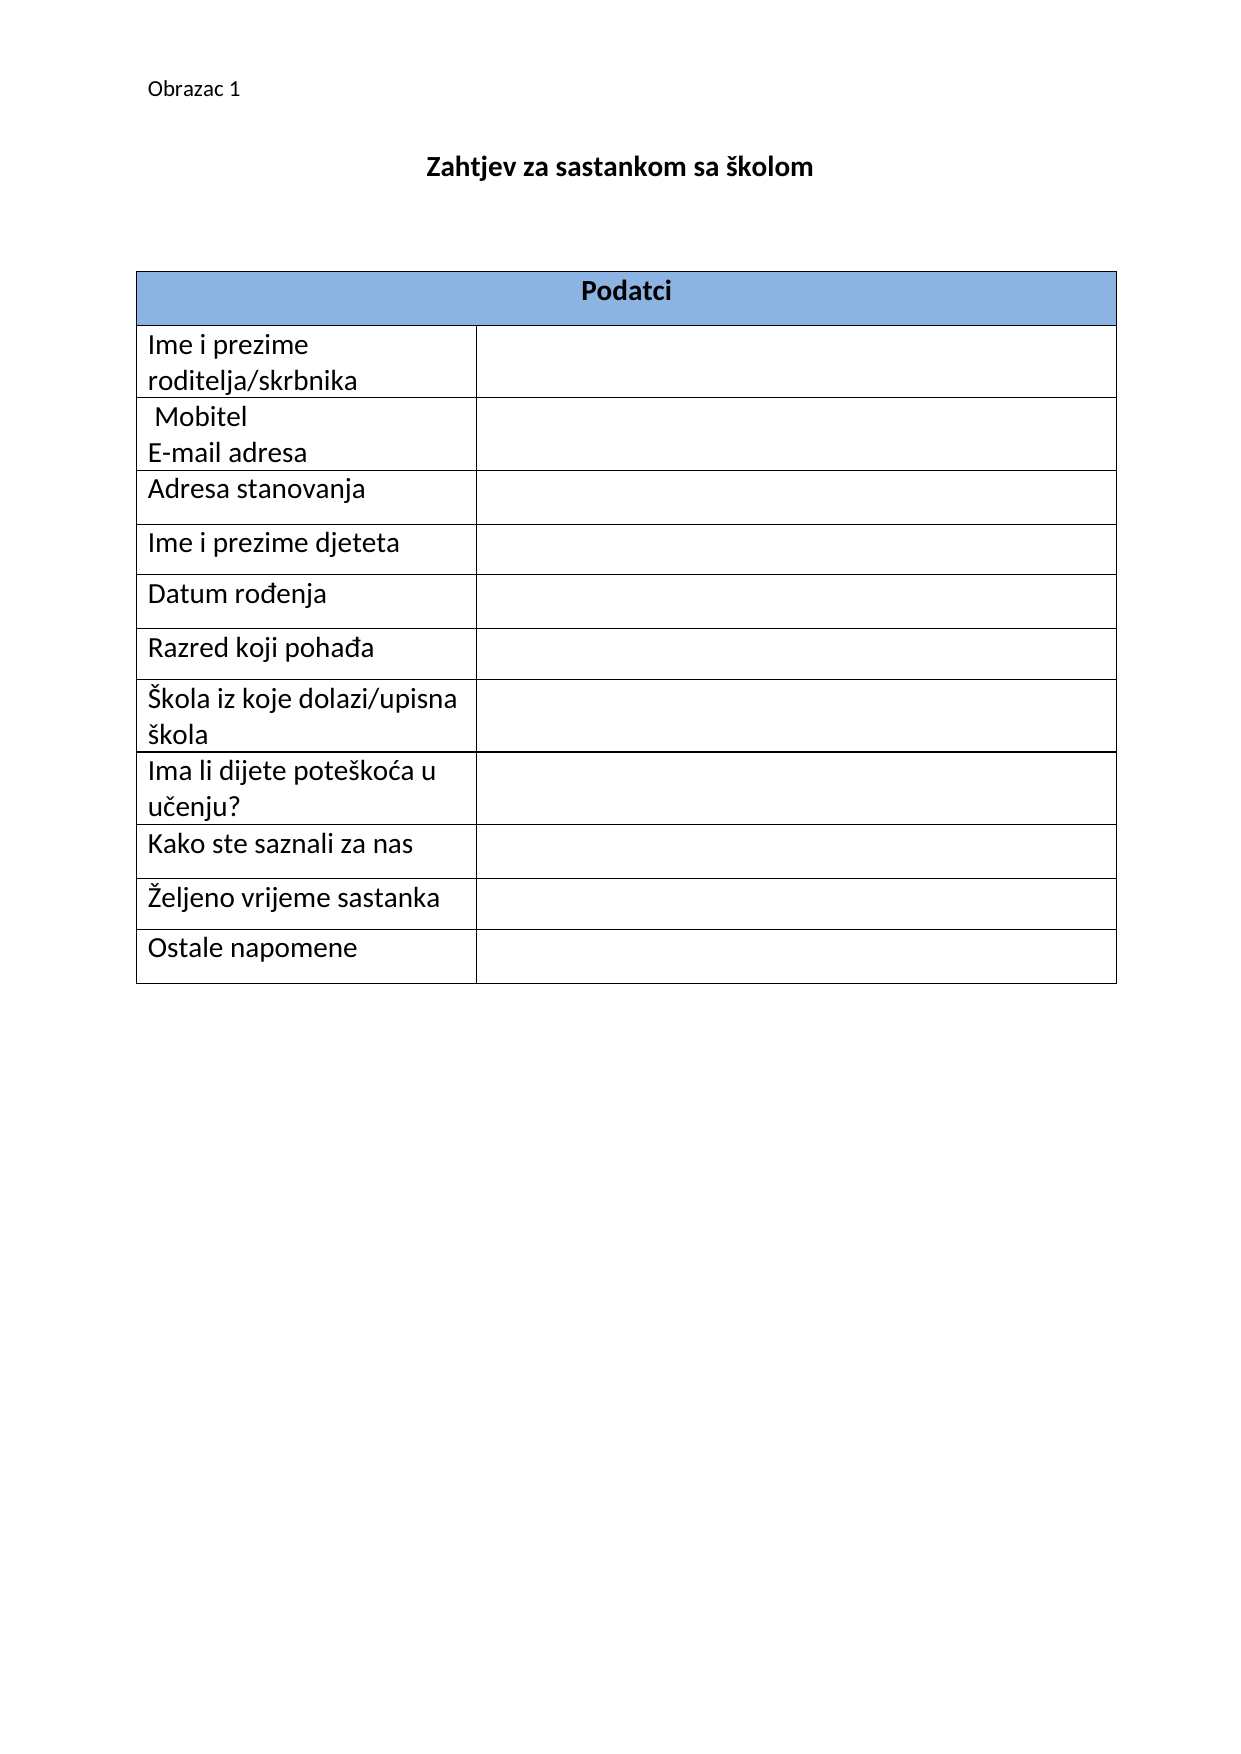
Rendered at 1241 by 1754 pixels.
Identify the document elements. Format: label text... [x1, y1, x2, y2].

table_cell Mobitel E-mail adresa [137, 398, 476, 469]
table_cell [477, 629, 1116, 679]
table_cell Ima li dijete poteškoća u učenju? [137, 753, 476, 824]
table_cell [477, 879, 1116, 928]
table_header Podatci [137, 272, 1116, 325]
table_cell [477, 930, 1116, 982]
table_cell Razred koji pohađa [137, 629, 476, 679]
table_cell [477, 398, 1116, 469]
table_cell Kako ste saznali za nas [137, 825, 476, 878]
text Zahtjev za sastankom sa školom [148, 148, 1093, 183]
table_cell [477, 575, 1116, 628]
table_cell [477, 326, 1116, 397]
table_cell Ostale napomene [137, 930, 476, 982]
table_cell Ime i prezime roditelja/skrbnika [137, 326, 476, 397]
table_cell [477, 825, 1116, 878]
table_cell Ime i prezime djeteta [137, 525, 476, 574]
table_cell [477, 525, 1116, 574]
table_cell [477, 471, 1116, 523]
table_cell [477, 753, 1116, 824]
table_cell Adresa stanovanja [137, 471, 476, 523]
table_cell Datum rođenja [137, 575, 476, 628]
table_cell [477, 680, 1116, 751]
table_cell Željeno vrijeme sastanka [137, 879, 476, 928]
table_cell Škola iz koje dolazi/upisna škola [137, 680, 476, 751]
